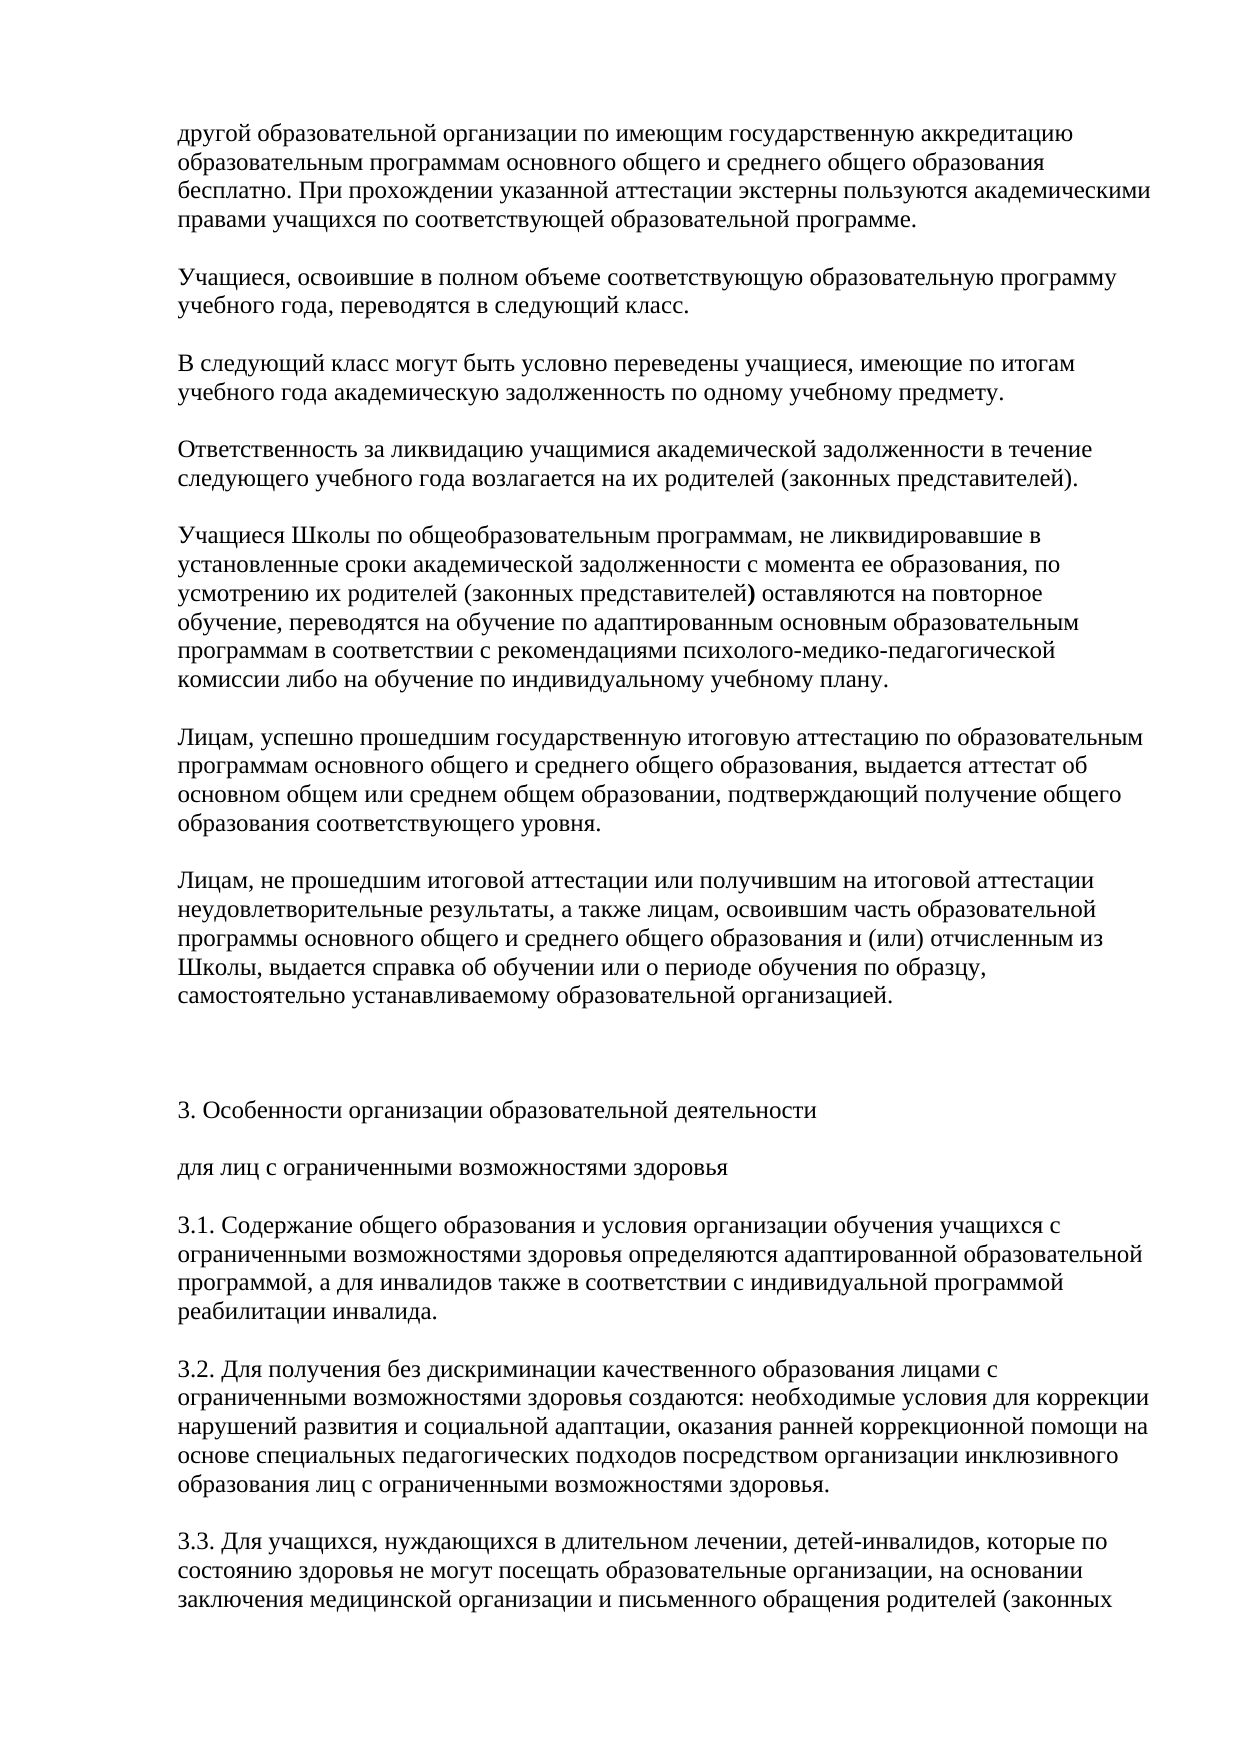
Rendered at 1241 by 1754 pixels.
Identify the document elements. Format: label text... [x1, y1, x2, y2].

text для лиц с ограниченными возможностями здоровья [177, 1152, 1152, 1181]
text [177, 1526, 1152, 1612]
text 3.2. Для получения без дискриминации качественного образования лицами с ограниченными возможностями здоровья создаются: необходимые условия для коррекции нарушений развития и социальной адаптации, оказания ранней коррекционной помощи на основе специальных педагогических подходов посредством организации инклюзивного образования лиц с ограниченными возможностями здоровья. [177, 1354, 1152, 1497]
text 3.1. Содержание общего образования и условия организации обучения учащихся с ограниченными возможностями здоровья определяются адаптированной образовательной программой, а для инвалидов также в соответствии с индивидуальной программой реабилитации инвалида. [177, 1210, 1152, 1325]
text Учащиеся, освоившие в полном объеме соответствующую образовательную программу учебного года, переводятся в следующий класс. [177, 262, 1152, 319]
text Ответственность за ликвидацию учащимися академической задолженности в течение следующего учебного года возлагается на их родителей (законных представителей). [177, 434, 1152, 492]
text В следующий класс могут быть условно переведены учащиеся, имеющие по итогам учебного года академическую задолженность по одному учебному предмету. [177, 348, 1152, 406]
text Учащиеся Школы по общеобразовательным программам, не ликвидировавшие в установленные сроки академической задолженности с момента ее образования, по усмотрению их родителей (законных представителей) оставляются на повторное обучение, переводятся на обучение по адаптированным основным образовательным программам в соответствии с рекомендациями психолого-медико-педагогической комиссии либо на обучение по индивидуальному учебному плану. [177, 521, 1152, 693]
text Лицам, не прошедшим итоговой аттестации или получившим на итоговой аттестации неудовлетворительные результаты, а также лицам, освоившим часть образовательной программы основного общего и среднего общего образования и (или) отчисленным из Школы, выдается справка об обучении или о периоде обучения по образцу, самостоятельно устанавливаемому образовательной организацией. [177, 866, 1152, 1009]
text 3. Особенности организации образовательной деятельности [177, 1095, 1152, 1124]
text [177, 118, 1152, 233]
text Лицам, успешно прошедшим государственную итоговую аттестацию по образовательным программам основного общего и среднего общего образования, выдается аттестат об основном общем или среднем общем образовании, подтверждающий получение общего образования соответствующего уровня. [177, 722, 1152, 837]
